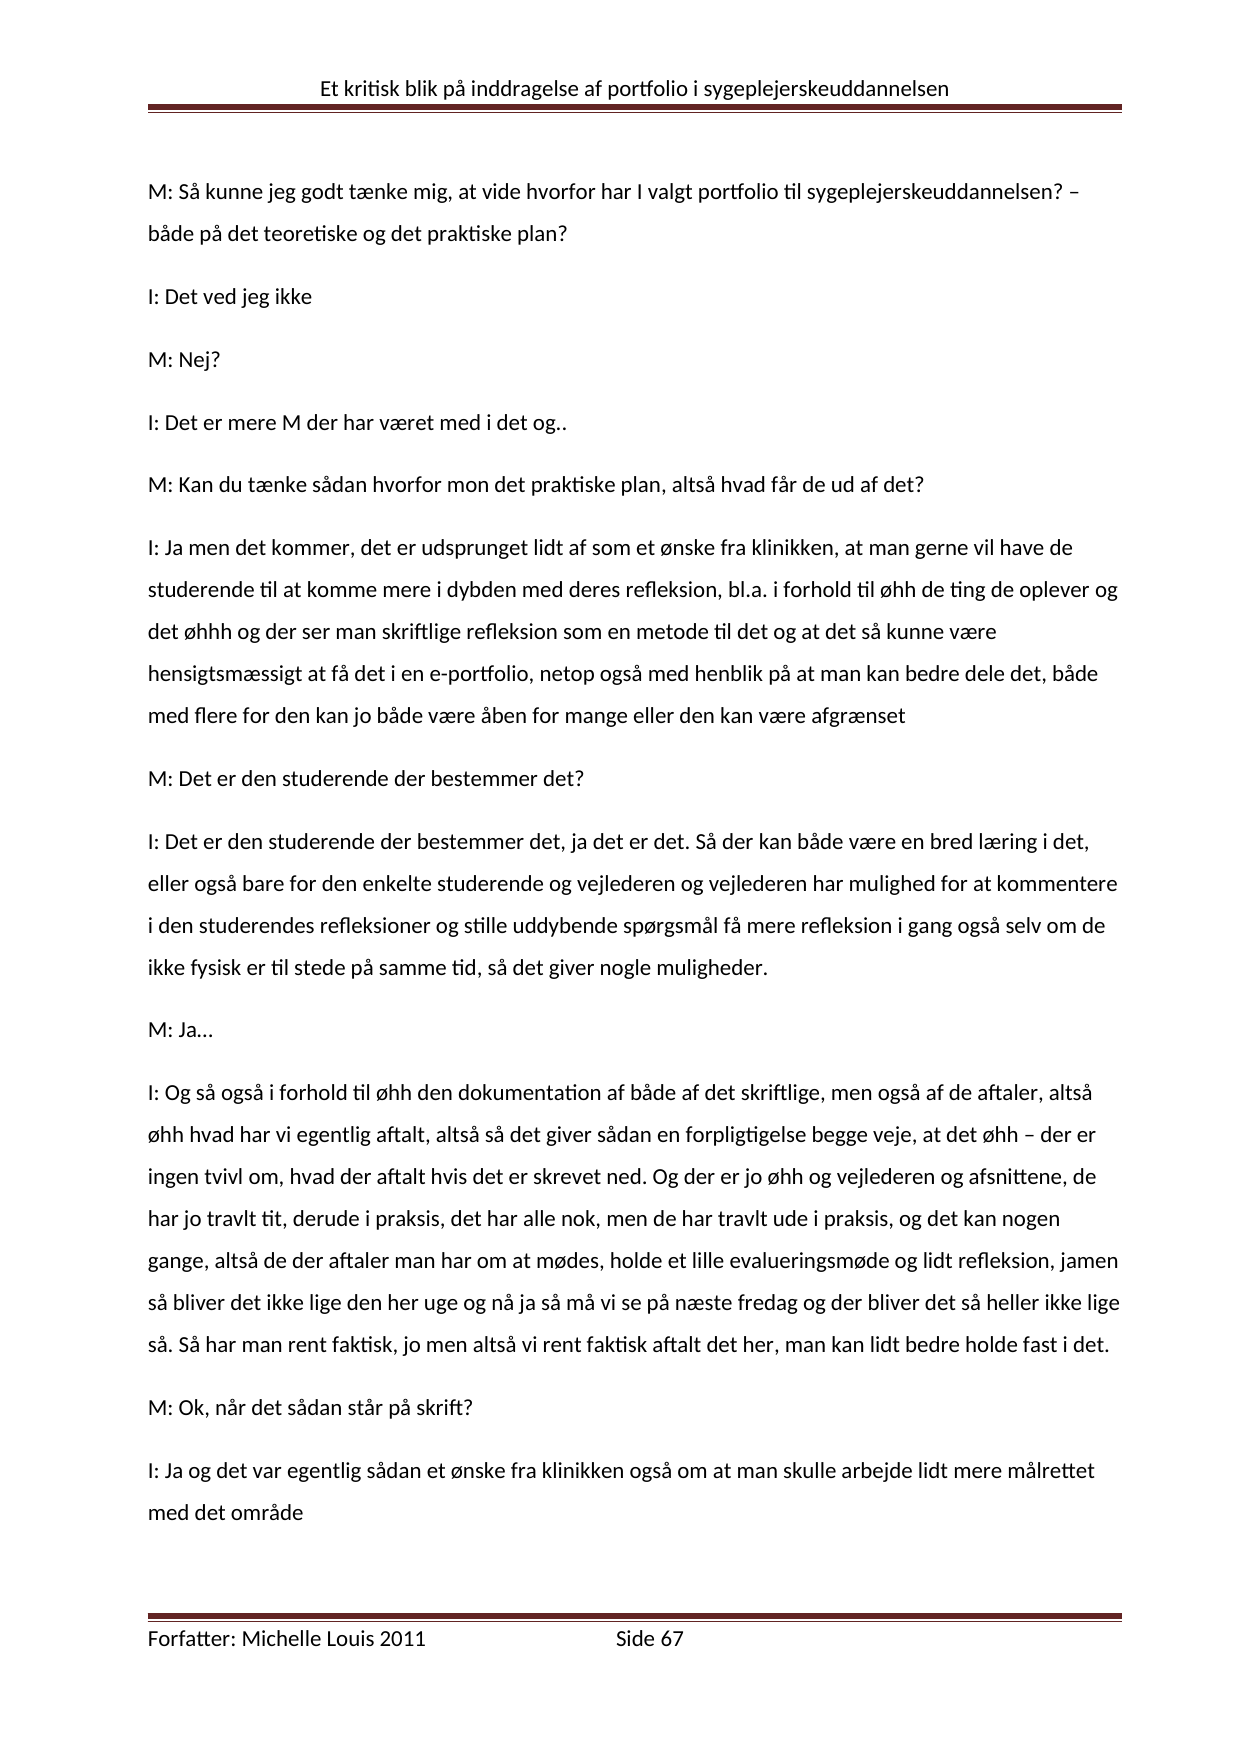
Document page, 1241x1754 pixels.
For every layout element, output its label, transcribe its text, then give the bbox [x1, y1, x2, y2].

text I: Det er den studerende der bestemmer det, ja det er det. Så der kan både være en bred læring i det, eller også bare for den enkelte studerende og vejlederen og vejlederen har mulighed for at kommentere i den studerendes refleksioner og stille uddybende spørgsmål få mere refleksion i gang også selv om de ikke fysisk er til stede på samme tid, så det giver nogle muligheder. [148, 827, 1122, 981]
text I: Og så også i forhold til øhh den dokumentation af både af det skriftlige, men også af de aftaler, altså øhh hvad har vi egentlig aftalt, altså så det giver sådan en forpligtigelse begge veje, at det øhh – der er ingen tvivl om, hvad der aftalt hvis det er skrevet ned. Og der er jo øhh og vejlederen og afsnittene, de har jo travlt tit, derude i praksis, det har alle nok, men de har travlt ude i praksis, og det kan nogen gange, altså de der aftaler man har om at mødes, holde et lille evalueringsmøde og lidt refleksion, jamen så bliver det ikke lige den her uge og nå ja så må vi se på næste fredag og der bliver det så heller ikke lige så. Så har man rent faktisk, jo men altså vi rent faktisk aftalt det her, man kan lidt bedre holde fast i det. [148, 1078, 1122, 1358]
text I: Ja men det kommer, det er udsprunget lidt af som et ønske fra klinikken, at man gerne vil have de studerende til at komme mere i dybden med deres refleksion, bl.a. i forhold til øhh de ting de oplever og det øhhh og der ser man skriftlige refleksion som en metode til det og at det så kunne være hensigtsmæssigt at få det i en e-portfolio, netop også med henblik på at man kan bedre dele det, både med flere for den kan jo både være åben for mange eller den kan være afgrænset [148, 533, 1122, 729]
text M: Ja… [148, 1016, 1122, 1043]
text M: Så kunne jeg godt tænke mig, at vide hvorfor har I valgt portfolio til sygeplejerskeuddannelsen? – både på det teoretiske og det praktiske plan? [148, 177, 1122, 247]
text M: Det er den studerende der bestemmer det? [148, 764, 1122, 792]
text I: Det ved jeg ikke [148, 282, 1122, 310]
text I: Ja og det var egentlig sådan et ønske fra klinikken også om at man skulle arbejde lidt mere målrettet med det område [148, 1456, 1122, 1526]
text I: Det er mere M der har været med i det og.. [148, 408, 1122, 436]
text M: Nej? [148, 345, 1122, 373]
text M: Kan du tænke sådan hvorfor mon det praktiske plan, altså hvad får de ud af det? [148, 470, 1122, 498]
text M: Ok, når det sådan står på skrift? [148, 1393, 1122, 1421]
